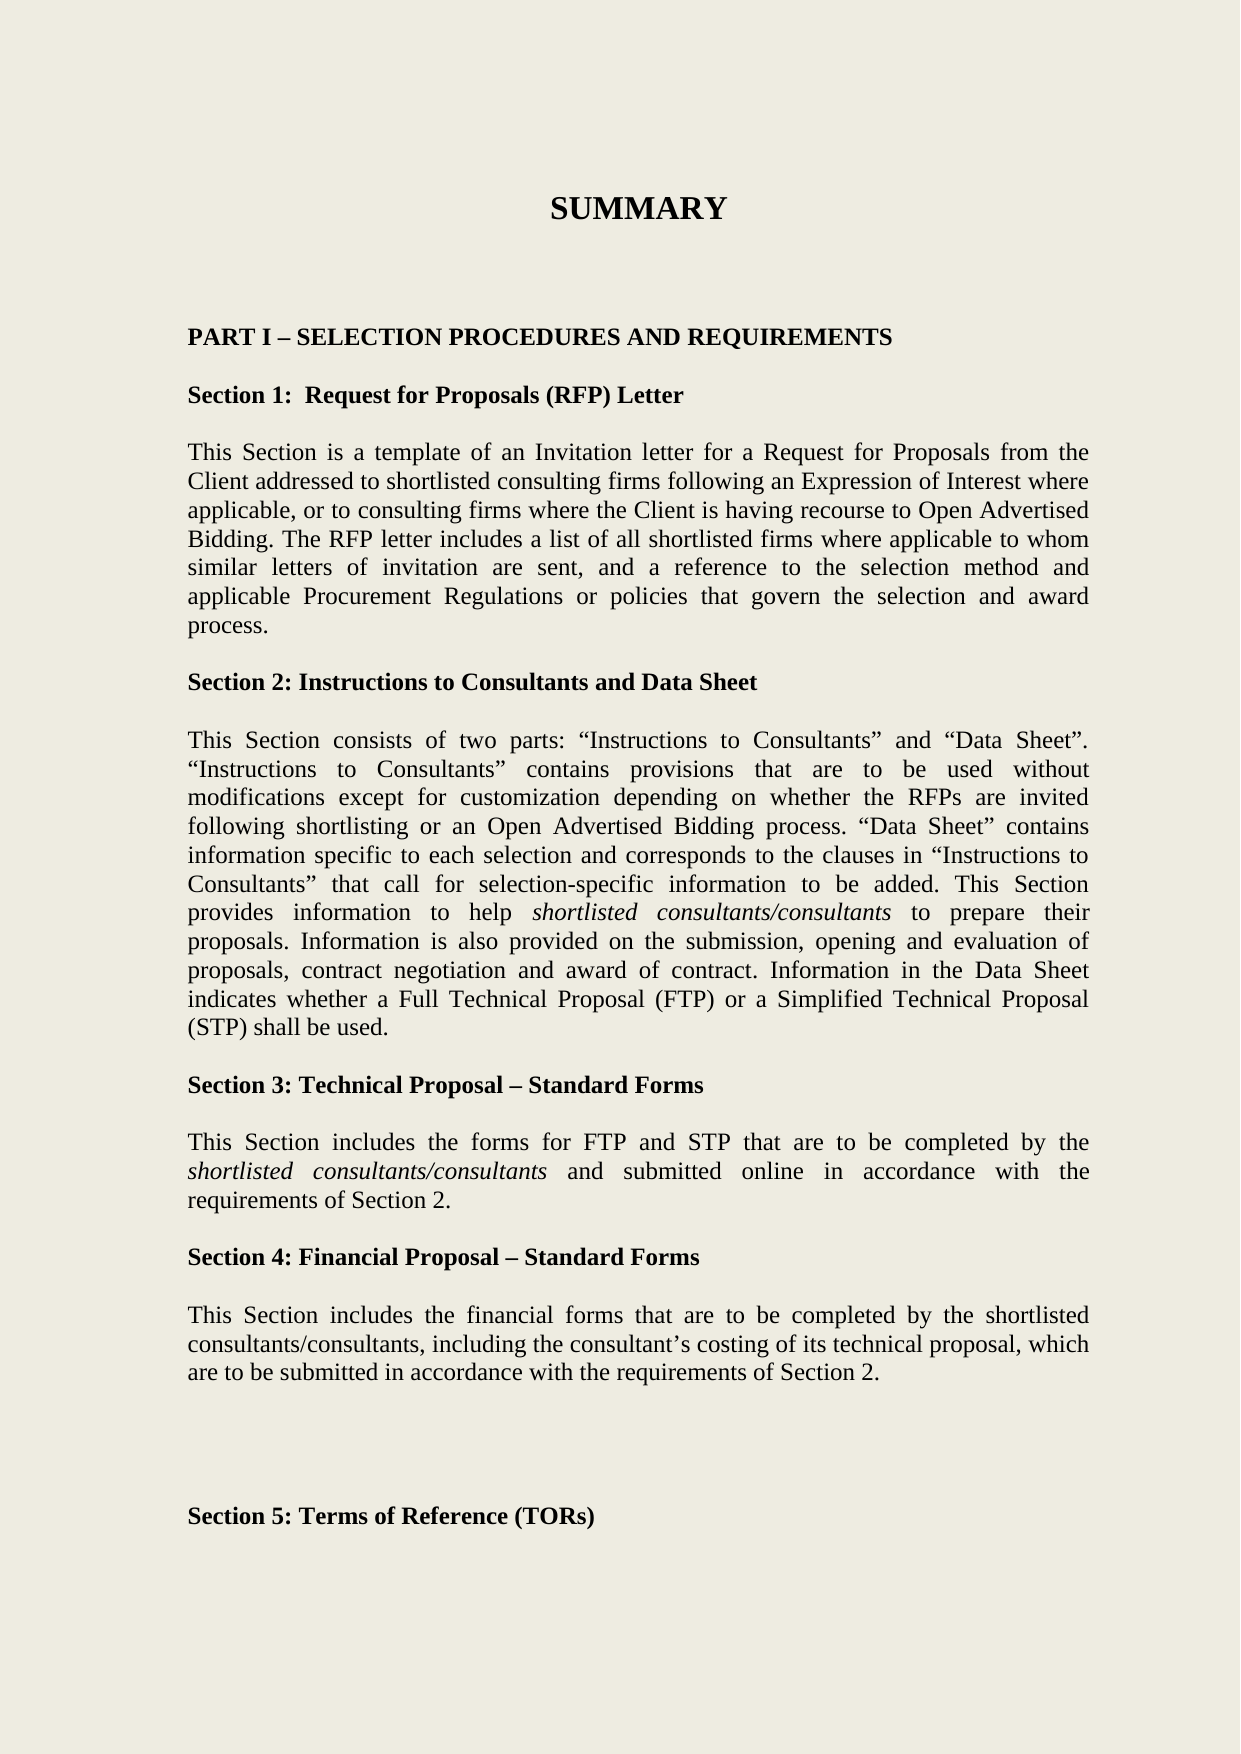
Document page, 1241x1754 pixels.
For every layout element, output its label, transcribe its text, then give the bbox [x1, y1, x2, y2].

text Section 3: Technical Proposal – Standard Forms [187, 1070, 1090, 1099]
text This Section is a template of an Invitation letter for a Request for Proposals from the Client addressed to shortlisted consulting firms following an Expression of Interest where applicable, or to consulting firms where the Client is having recourse to Open Advertised Bidding. The RFP letter includes a list of all shortlisted firms where applicable to whom similar letters of invitation are sent, and a reference to the selection method and applicable Procurement Regulations or policies that govern the selection and award process. [187, 437, 1090, 639]
text Section 4: Financial Proposal – Standard Forms [187, 1242, 1090, 1271]
text This Section includes the forms for FTP and STP that are to be completed by the shortlisted consultants/consultants and submitted online in accordance with the requirements of Section 2. [187, 1127, 1090, 1214]
text Section 2: Instructions to Consultants and Data Sheet [187, 667, 1090, 696]
text SUMMARY [187, 188, 1090, 227]
text Section 1: Request for Proposals (RFP) Letter [187, 380, 1090, 409]
text This Section consists of two parts: “Instructions to Consultants” and “Data Sheet”. “Instructions to Consultants” contains provisions that are to be used without modifications except for customization depending on whether the RFPs are invited following shortlisting or an Open Advertised Bidding process. “Data Sheet” contains information specific to each selection and corresponds to the clauses in “Instructions to Consultants” that call for selection-specific information to be added. This Section provides information to help shortlisted consultants/consultants to prepare their proposals. Information is also provided on the submission, opening and evaluation of proposals, contract negotiation and award of contract. Information in the Data Sheet indicates whether a Full Technical Proposal (FTP) or a Simplified Technical Proposal (STP) shall be used. [187, 725, 1090, 1041]
text This Section includes the financial forms that are to be completed by the shortlisted consultants/consultants, including the consultant’s costing of its technical proposal, which are to be submitted in accordance with the requirements of Section 2. [187, 1300, 1090, 1386]
text PART I – SELECTION PROCEDURES AND REQUIREMENTS [187, 322, 1090, 351]
text Section 5: Terms of Reference (TORs) [187, 1501, 1090, 1530]
